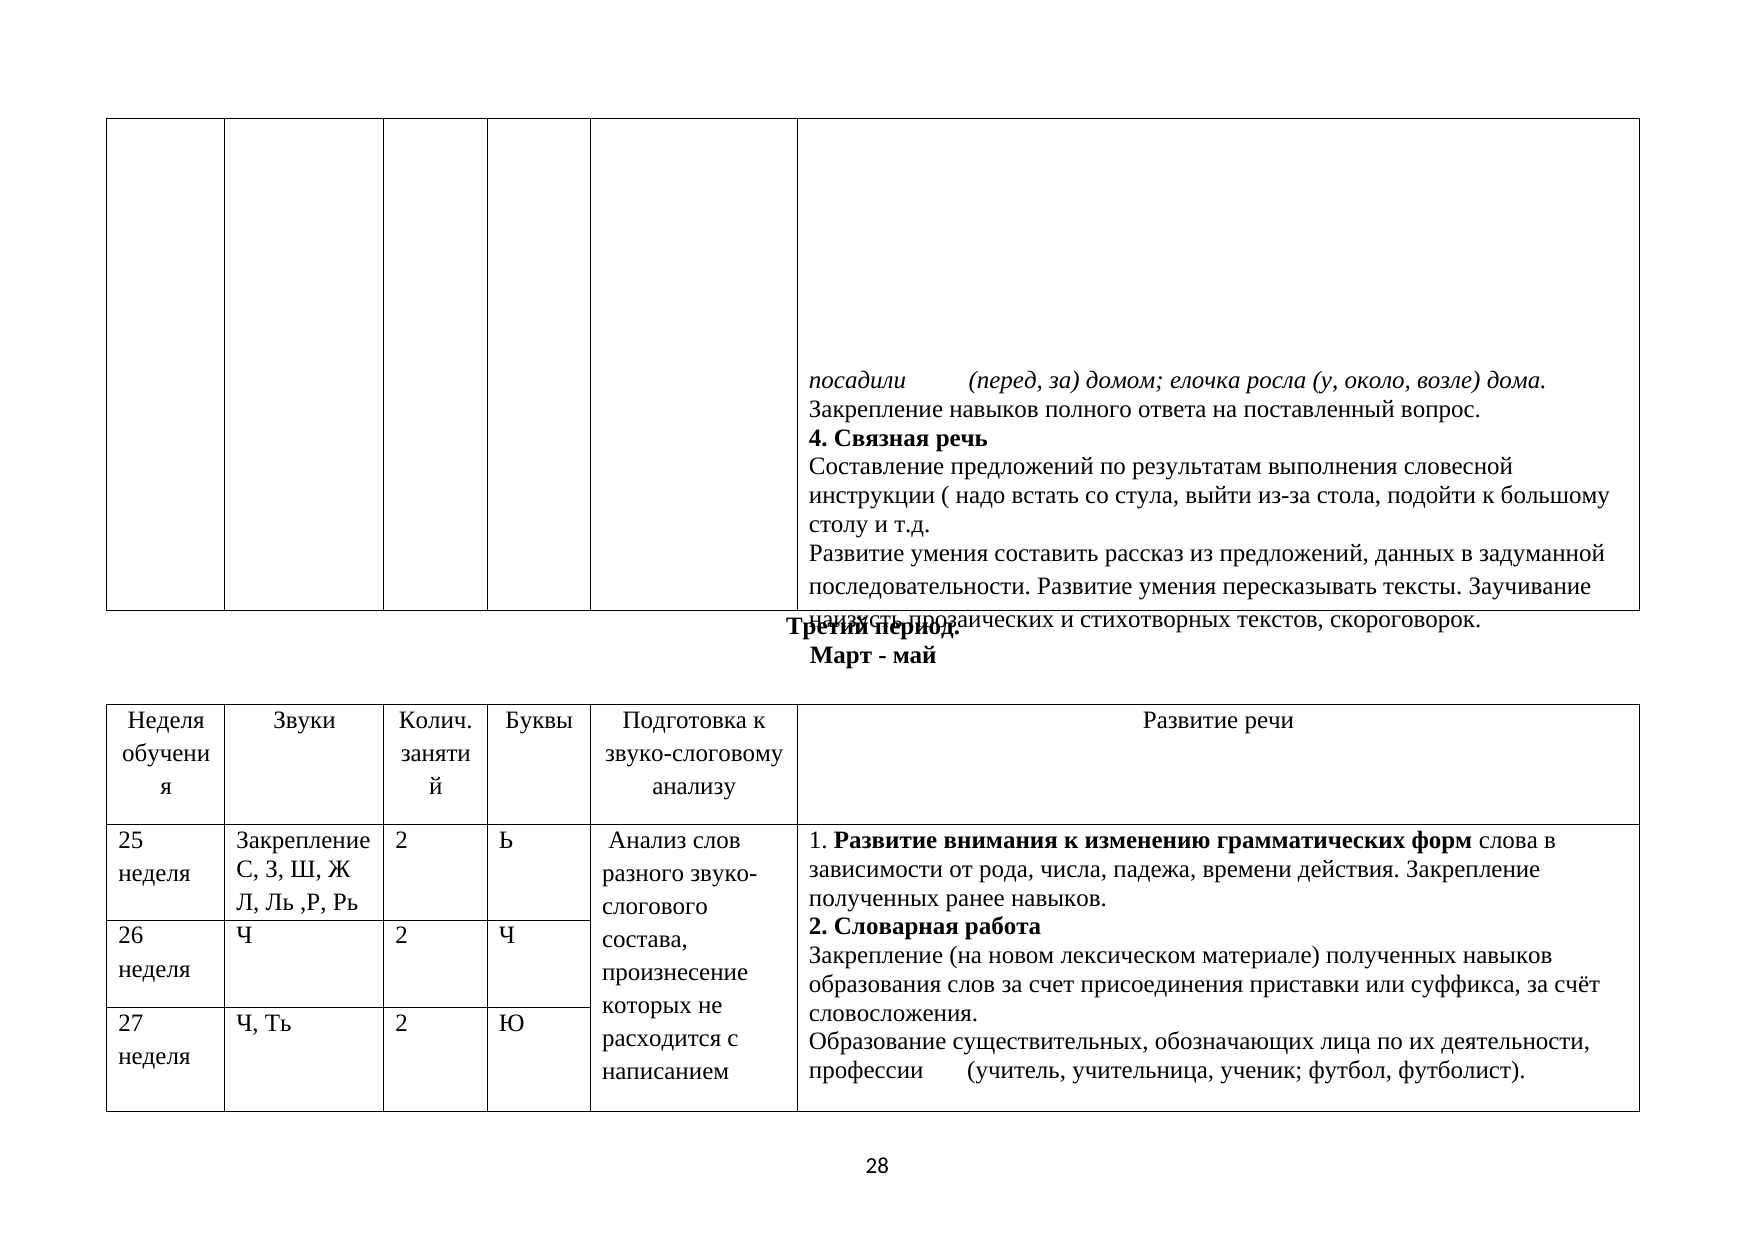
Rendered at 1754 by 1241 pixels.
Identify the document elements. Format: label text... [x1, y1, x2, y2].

table_cell 1. Развитие внимания к изменению грамматических форм слова в зависимости от рода, числа, падежа, времени действия. Закрепление полученных ранее навыков. 2. Словарная работа Закрепление (на новом лексическом материале) полученных навыков образования слов за счет присоединения приставки или суффикса, за счёт словосложения. Образование существительных, обозначающих лица по их деятельности, профессии (учитель, учительница, ученик; футбол, футболист). Формирование умения использовать образованные слова в составе предложений. Развитие умения подбирать родственные слова (снег, снежок, снеговик, Снегурочка, снежный…). Образование уменьшительно-ласкательной формы существительных и прилагательных (на усложненном лексическом материале). Привлечение внимания к многозначительности слов (иголка для шитья, уголки у ежа, иголки у елки). 3. Предложения. Закрепление (на новом лексическом материале) навыков составления и распространения предложений. Умение пользоваться предложениями с предлогами «из-под», «из-за»: кот вылез … (из-под) стола. Привлечение внимания к предложениям с однородными членами (Дети бегали. Дети прыгали. Дети бегали и прыгали). Составление предложений по опорным словам, например: мальчик, рисовать, краски. Составление сложноподчиненных предложений (по образцу, данному логопедом) с союзами «чтобы», «потому что», «если» и др. (Мы сегодня не пойдем гулять, потому что идет дождь. Если завтра ко мне придут гости, я испеку пирог…); с относительным местоимением «который» (Роме понравился конструктор. Конструктор подарил ему брат. Роме понравился конструктор, который подарил ему брат). Связная речь. Закрепление всех полученных ранее навыков. Воспитание умения использовать при пересказе сложные предложения. Развитие умения связанно и последовательно пересказывать текст, пользуясь фонетически грамматически правильной выразительной речью. Формирование навыка составления рассказа по картинке, по серии картин. Заучивание наизусть прозаических и стихотворных текстов, скороговорок. [798, 825, 1639, 1111]
table_cell Подготовка к звуко-слоговому анализу [591, 705, 797, 824]
table_cell Третий период. Март - май [107, 611, 1639, 704]
table_cell Закрепление С, З, Ш, Ж Л, Ль ,Р, Рь [225, 825, 383, 919]
table_cell [384, 119, 487, 610]
table_cell Ч, Ть [225, 1008, 383, 1111]
table_cell [488, 119, 590, 610]
table_cell Колич. занятий [384, 705, 487, 824]
table_cell Звуки [225, 705, 383, 824]
table_cell Ю [488, 1008, 590, 1111]
table_cell 25 неделя [107, 825, 224, 919]
table_cell [225, 119, 383, 610]
table_cell 26 неделя [107, 921, 224, 1007]
table_cell Ь [488, 825, 590, 919]
table_cell [591, 119, 797, 610]
table_cell 27 неделя [107, 1008, 224, 1111]
table_cell Буквы [488, 705, 590, 824]
table_cell 2 [384, 825, 487, 919]
table_cell 2 [384, 921, 487, 1007]
table_cell [107, 119, 224, 610]
table_cell Ч [488, 921, 590, 1007]
table_cell 2 [384, 1008, 487, 1111]
table_cell Неделя обучения [107, 705, 224, 824]
table_cell Развитие речи [798, 705, 1639, 824]
table_cell Анализ слов разного звуко- слогового состава, произнесение которых не расходится с написанием [591, 825, 797, 1111]
table_cell Ч [225, 921, 383, 1007]
